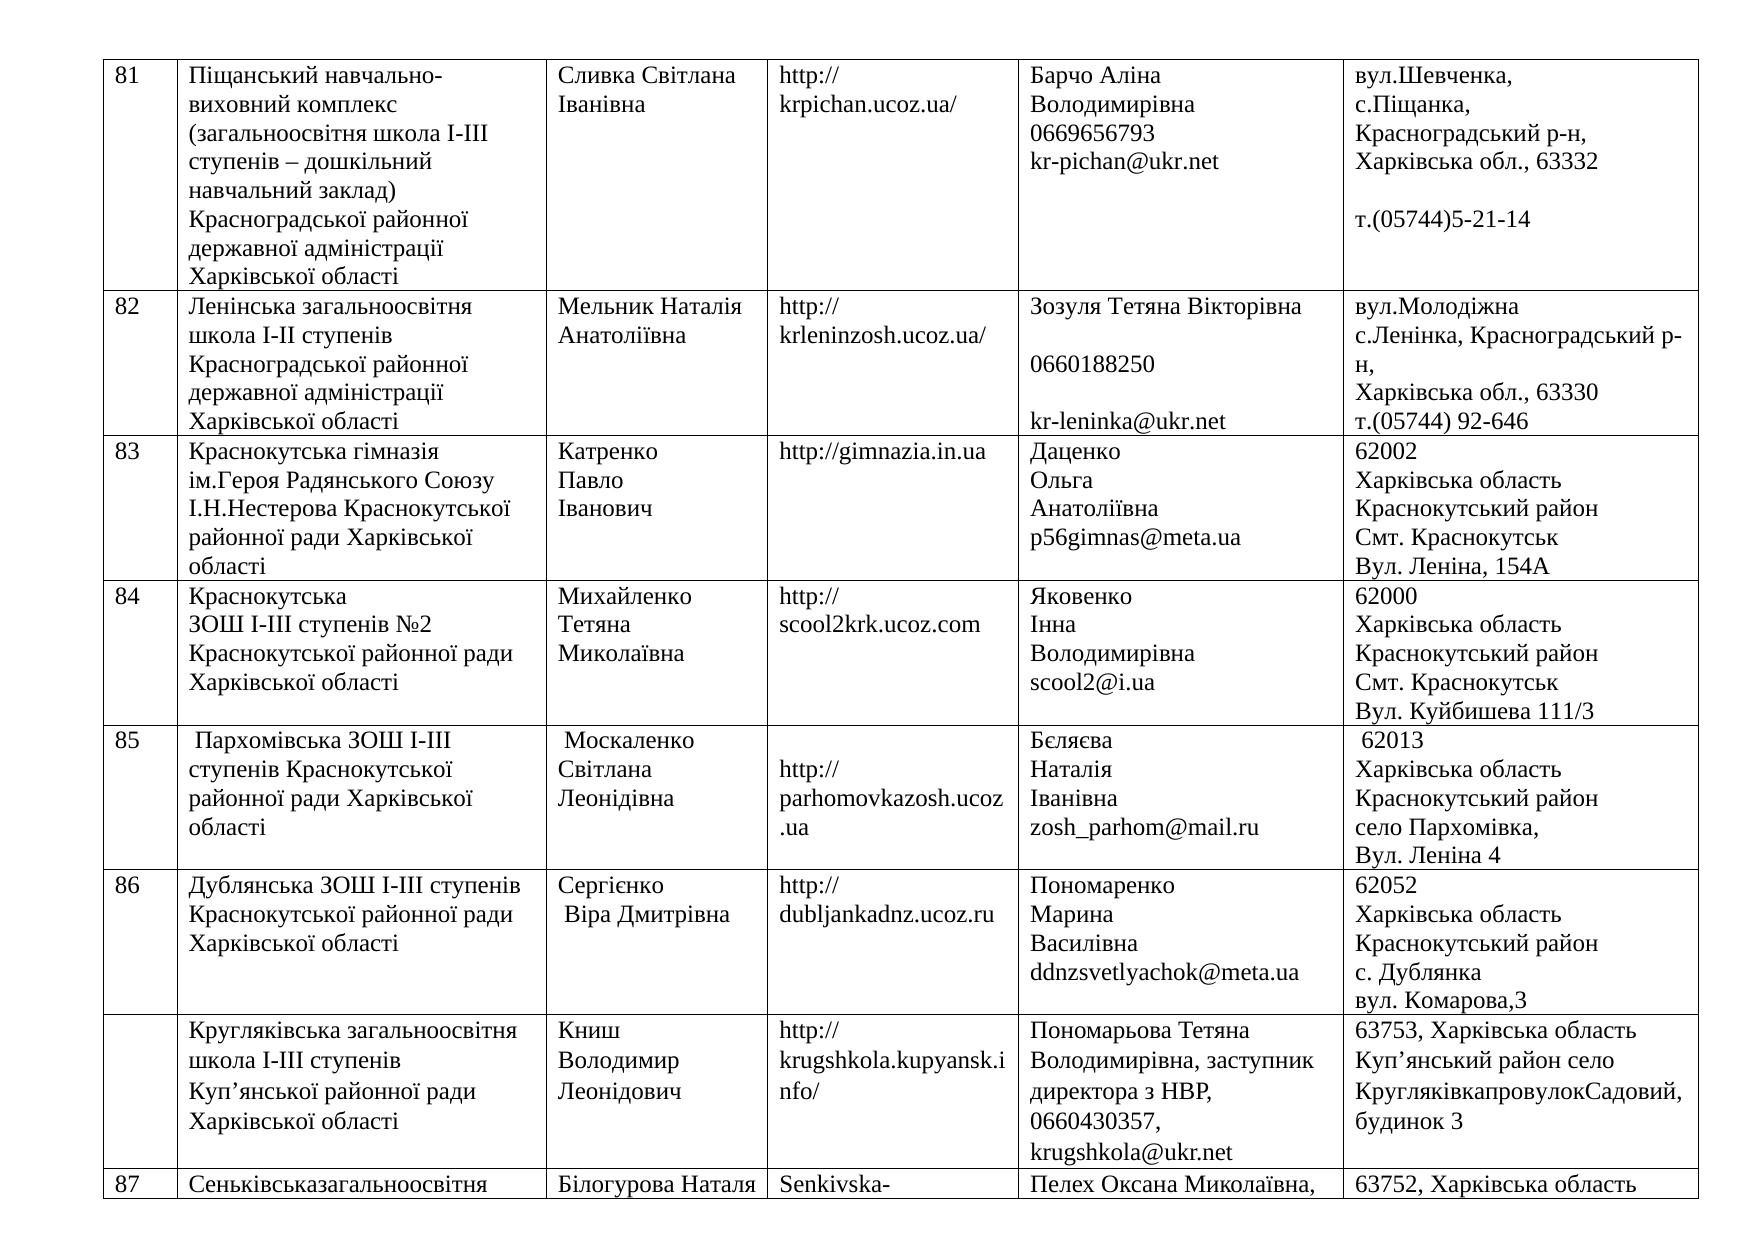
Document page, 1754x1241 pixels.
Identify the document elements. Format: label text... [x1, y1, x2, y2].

table_cell Піщанський навчально-виховний комплекс (загальноосвітня школа І-ІІІ ступенів – дошкільний навчальний заклад) Красноградської районної державної адміністрації Харківської області [178, 60, 546, 290]
table_cell Книш Володимир Леонідович [547, 1015, 767, 1168]
table_cell http://scool2krk.ucoz.com [768, 581, 1018, 724]
table_cell вул.Молодіжна с.Ленінка, Красноградський р-н, Харківська обл., 63330 т.(05744) 92-646 [1344, 291, 1698, 435]
table_cell 62052 Харківська область Краснокутський район с. Дублянка вул. Комарова,3 [1344, 870, 1698, 1014]
table_cell Яковенко Інна Володимирівна scool2@i.ua [1019, 581, 1343, 724]
table_cell http://krugshkola.kupyansk.info/ [768, 1015, 1018, 1168]
table_cell http://gimnazia.in.ua [768, 436, 1018, 580]
table_cell 85 [104, 726, 177, 869]
table_cell 82 [104, 291, 177, 435]
table_cell Пархомівська ЗОШ І-ІІІ ступенів Краснокутської районної ради Харківської області [178, 726, 546, 869]
table_cell 86 [104, 870, 177, 1014]
table_cell 62013 Харківська область Краснокутський район село Пархомівка, Вул. Леніна 4 [1344, 726, 1698, 869]
table_cell Кругляківська загальноосвітня школа І-ІІІ ступенів Куп’янської районної ради Харківської області [178, 1015, 546, 1168]
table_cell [1344, 1169, 1698, 1198]
table_cell Мельник Наталія Анатоліївна [547, 291, 767, 435]
table_cell http://krleninzosh.ucoz.ua/ [768, 291, 1018, 435]
table_cell 81 [104, 60, 177, 290]
table_cell Москаленко Світлана Леонідівна [547, 726, 767, 869]
table_cell [104, 1015, 177, 1168]
table_cell http://dubljankadnz.ucoz.ru [768, 870, 1018, 1014]
table_cell Дублянська ЗОШ І-ІІІ ступенів Краснокутської районної ради Харківської області [178, 870, 546, 1014]
table_cell Михайленко Тетяна Миколаївна [547, 581, 767, 724]
table_cell 87 [104, 1169, 177, 1198]
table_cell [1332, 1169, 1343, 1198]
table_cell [768, 1169, 1018, 1198]
table_cell 83 [104, 436, 177, 580]
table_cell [547, 1169, 767, 1198]
table_cell 84 [104, 581, 177, 724]
table_cell Зозуля Тетяна Вікторівна 0660188250 kr-leninka@ukr.net [1019, 291, 1343, 435]
table_cell Краснокутська гімназія ім.Героя Радянського Союзу І.Н.Нестерова Краснокутської районної ради Харківської області [178, 436, 546, 580]
table_cell вул.Шевченка, с.Піщанка, Красноградський р-н, Харківська обл., 63332 т.(05744)5-21-14 [1344, 60, 1698, 290]
table_cell http://parhomovkazosh.ucoz.ua [768, 726, 1018, 869]
table_cell Краснокутська ЗОШ І-ІІІ ступенів №2 Краснокутської районної ради Харківської області [178, 581, 546, 724]
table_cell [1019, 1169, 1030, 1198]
table_cell Катренко Павло Іванович [547, 436, 767, 580]
table_cell Пономаренко Марина Василівна ddnzsvetlyachok@meta.ua [1019, 870, 1343, 1014]
table_cell Пономарьова Тетяна Володимирівна, заступник директора з НВР, 0660430357, krugshkola@ukr.net [1019, 1015, 1343, 1168]
table_cell Ленінська загальноосвітня школа І-ІІ ступенів Красноградської районної державної адміністрації Харківської області [178, 291, 546, 435]
table_cell 62002 Харківська область Краснокутський район Смт. Краснокутськ Вул. Леніна, 154А [1344, 436, 1698, 580]
table_cell 62000 Харківська область Краснокутський район Смт. Краснокутськ Вул. Куйбишева 111/3 [1344, 581, 1698, 724]
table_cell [178, 1169, 546, 1198]
table_cell Бєляєва Наталія Іванівна zosh_parhom@mail.ru [1019, 726, 1343, 869]
table_cell Сергієнко Віра Дмитрівна [547, 870, 767, 1014]
table_cell Даценко Ольга Анатоліївна p56gimnas@meta.ua [1019, 436, 1343, 580]
table_cell Сливка Світлана Іванівна [547, 60, 767, 290]
table_cell 63753, Харківська область Куп’янський район село КругляківкапровулокСадовий,будинок 3 [1344, 1015, 1698, 1168]
table_cell http://krpichan.ucoz.ua/ [768, 60, 1018, 290]
table_cell Барчо Аліна Володимирівна 0669656793 kr-pichan@ukr.net [1019, 60, 1343, 290]
